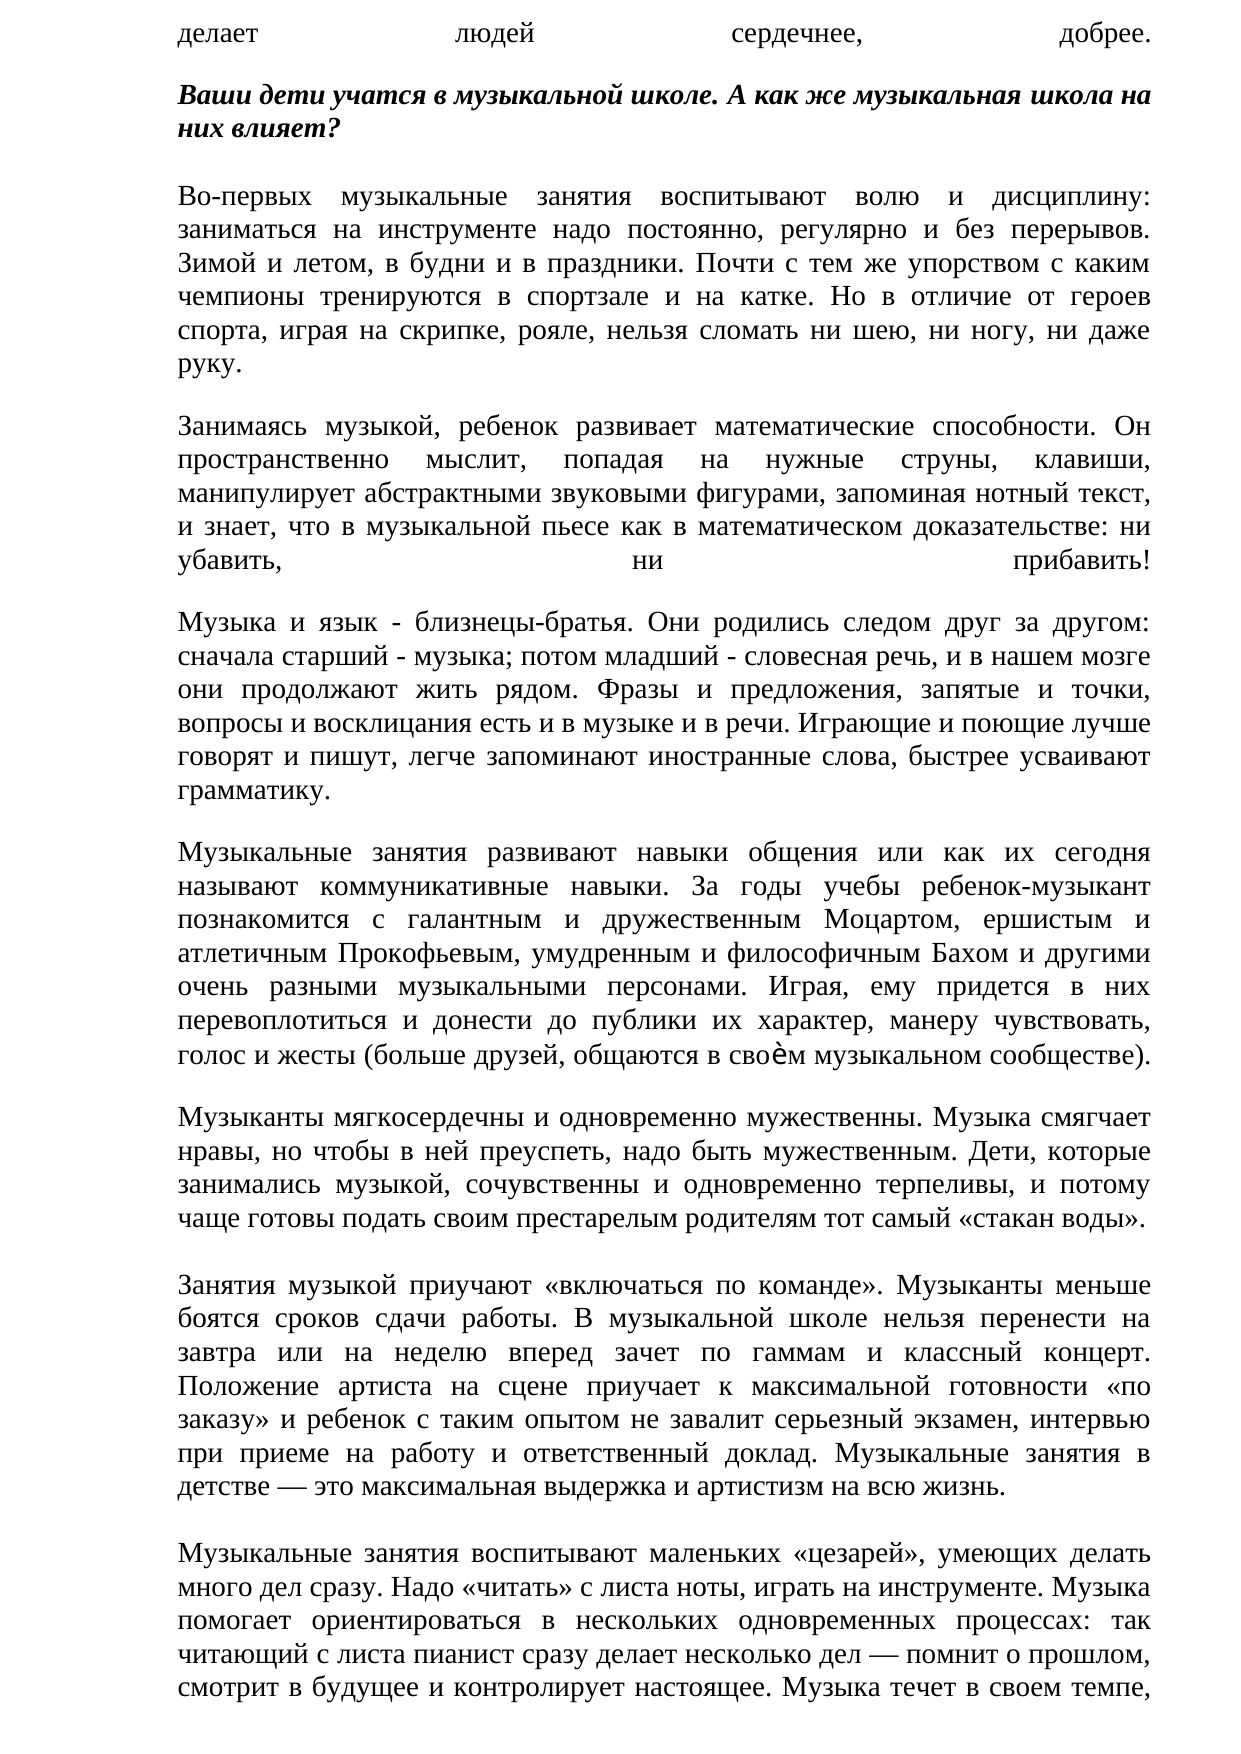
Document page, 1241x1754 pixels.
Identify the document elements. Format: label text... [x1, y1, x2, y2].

text Музыка и язык - близнецы-братья. Они родились следом друг за другом: сначала старший - музыка; потом младший - словесная речь, и в нашем мозге они продолжают жить рядом. Фразы и предложения, запятые и точки, вопросы и восклицания есть и в музыке и в речи. Играющие и поющие лучше говорят и пишут, легче запоминают иностранные слова, быстрее усваивают грамматику. [177, 604, 1152, 834]
text Занимаясь музыкой, ребенок развивает математические способности. Он пространственно мыслит, попадая на нужные струны, клавиши, манипулирует абстрактными звуковыми фигурами, запоминая нотный текст, и знает, что в музыкальной пьесе как в математическом доказательстве: ни убавить, ни прибавить! [177, 408, 1152, 604]
text Ваши дети учатся в музыкальной школе. А как же музыкальная школа на них влияет? [177, 77, 1152, 144]
text Во-первых музыкальные занятия воспитывают волю и дисциплину: заниматься на инструменте надо постоянно, регулярно и без перерывов. Зимой и летом, в будни и в праздники. Почти с тем же упорством с каким чемпионы тренируются в спортзале и на катке. Но в отличие от героев спорта, играя на скрипке, рояле, нельзя сломать ни шею, ни ногу, ни даже руку. [177, 178, 1152, 408]
text Музыканты мягкосердечны и одновременно мужественны. Музыка смягчает нравы, но чтобы в ней преуспеть, надо быть мужественным. Дети, которые занимались музыкой, сочувственны и одновременно терпеливы, и потому чаще готовы подать своим престарелым родителям тот самый «стакан воды». [177, 1099, 1152, 1233]
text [177, 1535, 1152, 1703]
text Занятия музыкой приучают «включаться по команде». Музыканты меньше боятся сроков сдачи работы. В музыкальной школе нельзя перенести на завтра или на неделю вперед зачет по гаммам и классный концерт. Положение артиста на сцене приучает к максимальной готовности «по заказу» и ребенок с таким опытом не завалит серьезный экзамен, интервью при приеме на работу и ответственный доклад. Музыкальные занятия в детстве — это максимальная выдержка и артистизм на всю жизнь. [177, 1267, 1152, 1502]
text Музыкальные занятия развивают навыки общения или как их сегодня называют коммуникативные навыки. За годы учебы ребенок-музыкант познакомится с галантным и дружественным Моцартом, ершистым и атлетичным Прокофьевым, умудренным и философичным Бахом и другими очень разными музыкальными персонами. Играя, ему придется в них перевоплотиться и донести до публики их характер, манеру чувствовать, голос и жесты (больше друзей, общаются в своѐм музыкальном сообществе). [177, 834, 1152, 1099]
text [177, 15, 1152, 77]
